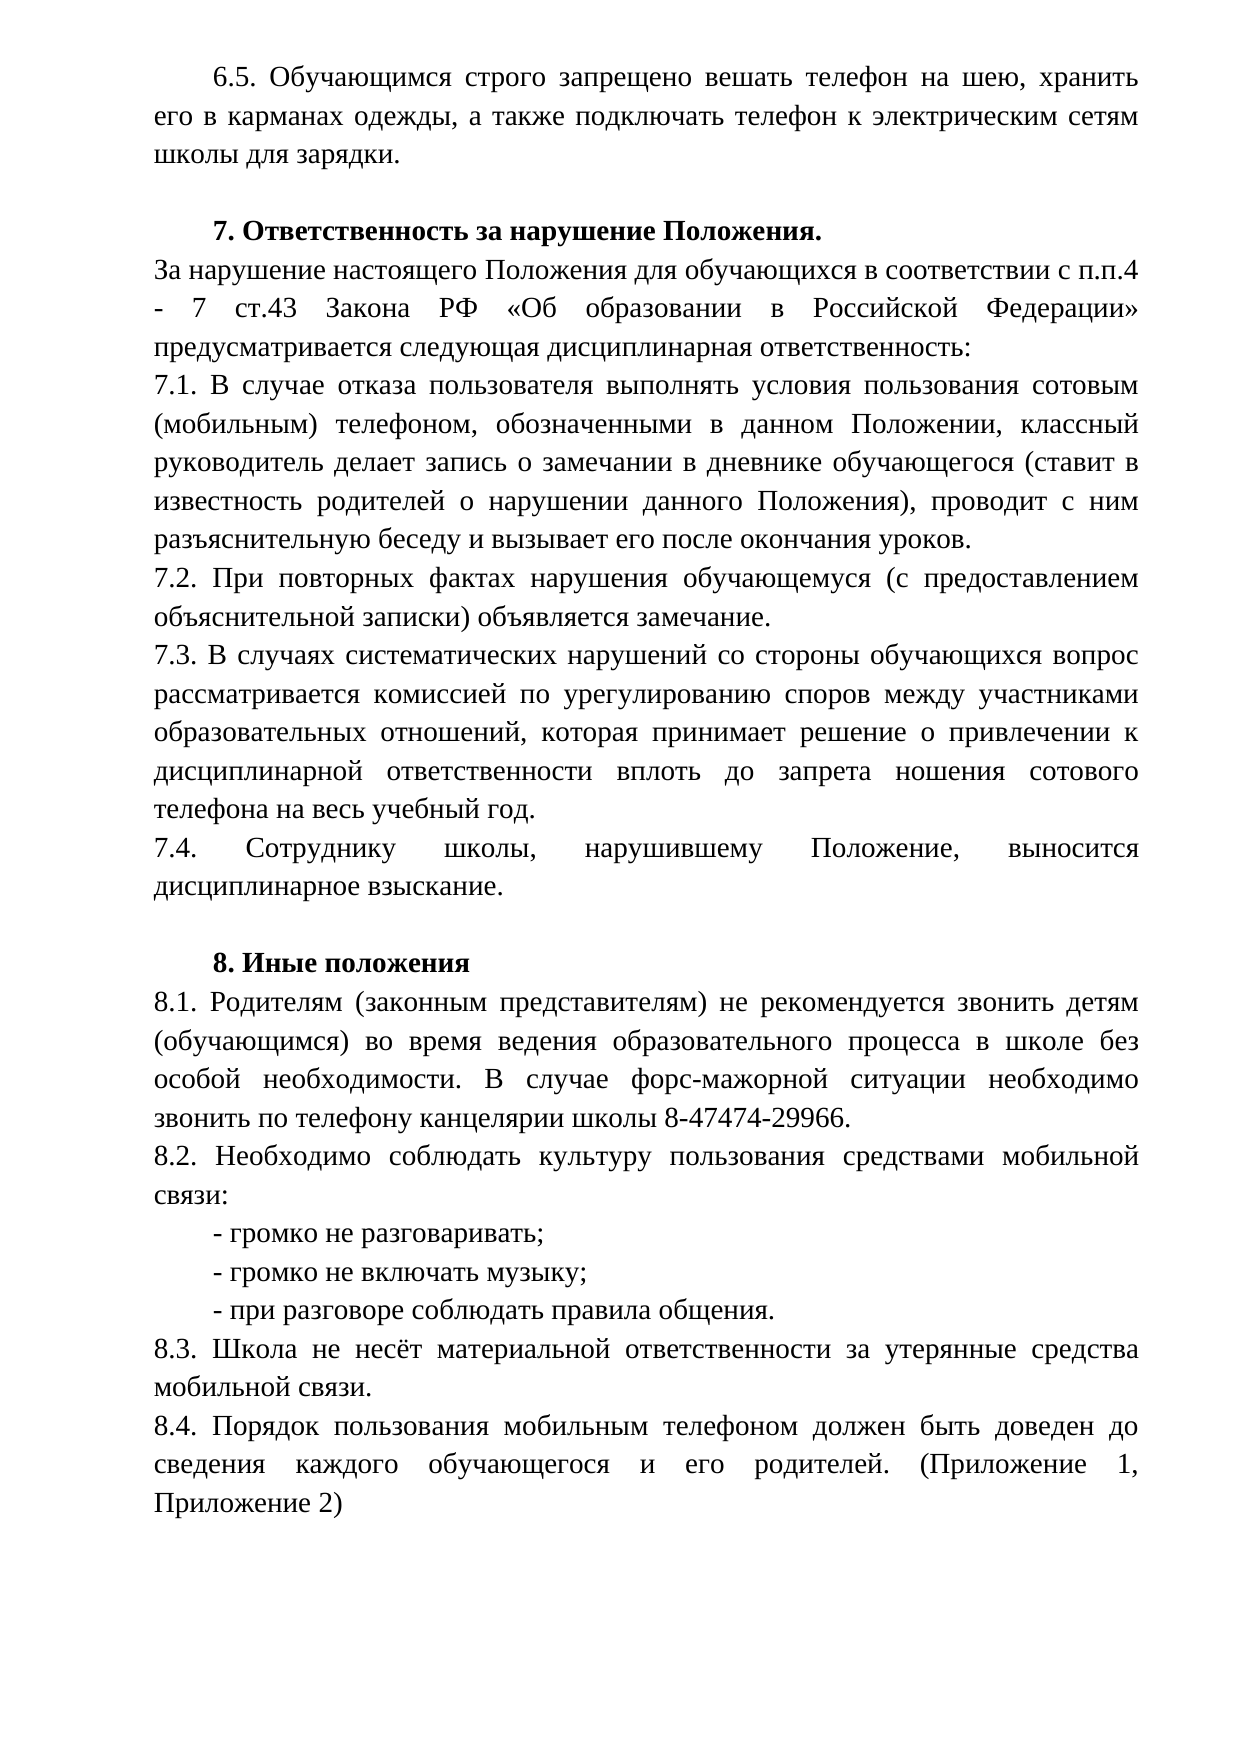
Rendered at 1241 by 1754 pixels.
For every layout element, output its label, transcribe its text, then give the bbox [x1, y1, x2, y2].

text 8.3. Школа не несёт материальной ответственности за утерянные средства мобильной связи. [153, 1331, 1140, 1403]
text - громко не включать музыку; [153, 1254, 1140, 1287]
text 6.5. Обучающимся строго запрещено вешать телефон на шею, хранить его в карманах одежды, а также подключать телефон к электрическим сетям школы для зарядки. [153, 59, 1140, 170]
text - громко не разговаривать; [153, 1215, 1140, 1249]
text - при разговоре соблюдать правила общения. [153, 1292, 1140, 1326]
text 8.2. Необходимо соблюдать культуру пользования средствами мобильной связи: [153, 1138, 1140, 1210]
text 7.3. В случаях систематических нарушений со стороны обучающихся вопрос рассматривается комиссией по урегулированию споров между участниками образовательных отношений, которая принимает решение о привлечении к дисциплинарной ответственности вплоть до запрета ношения сотового телефона на весь учебный год. [153, 637, 1140, 825]
text 7.2. При повторных фактах нарушения обучающемуся (с предоставлением объяснительной записки) объявляется замечание. [153, 560, 1140, 632]
text 8.1. Родителям (законным представителям) не рекомендуется звонить детям (обучающимся) во время ведения образовательного процесса в школе без особой необходимости. В случае форс-мажорной ситуации необходимо звонить по телефону канцелярии школы 8-47474-29966. [153, 984, 1140, 1133]
text 7. Ответственность за нарушение Положения. [153, 213, 1140, 247]
text 8.4. Порядок пользования мобильным телефоном должен быть доведен до сведения каждого обучающегося и его родителей. (Приложение 1, Приложение 2) [153, 1408, 1140, 1519]
text 7.1. В случае отказа пользователя выполнять условия пользования сотовым (мобильным) телефоном, обозначенными в данном Положении, классный руководитель делает запись о замечании в дневнике обучающегося (ставит в известность родителей о нарушении данного Положения), проводит с ним разъяснительную беседу и вызывает его после окончания уроков. [153, 367, 1140, 555]
text 7.4. Сотруднику школы, нарушившему Положение, выносится дисциплинарное взыскание. [153, 830, 1140, 902]
text За нарушение настоящего Положения для обучающихся в соответствии с п.п.4 - 7 ст.43 Закона РФ «Об образовании в Российской Федерации» предусматривается следующая дисциплинарная ответственность: [153, 252, 1140, 362]
text 8. Иные положения [153, 946, 1140, 979]
